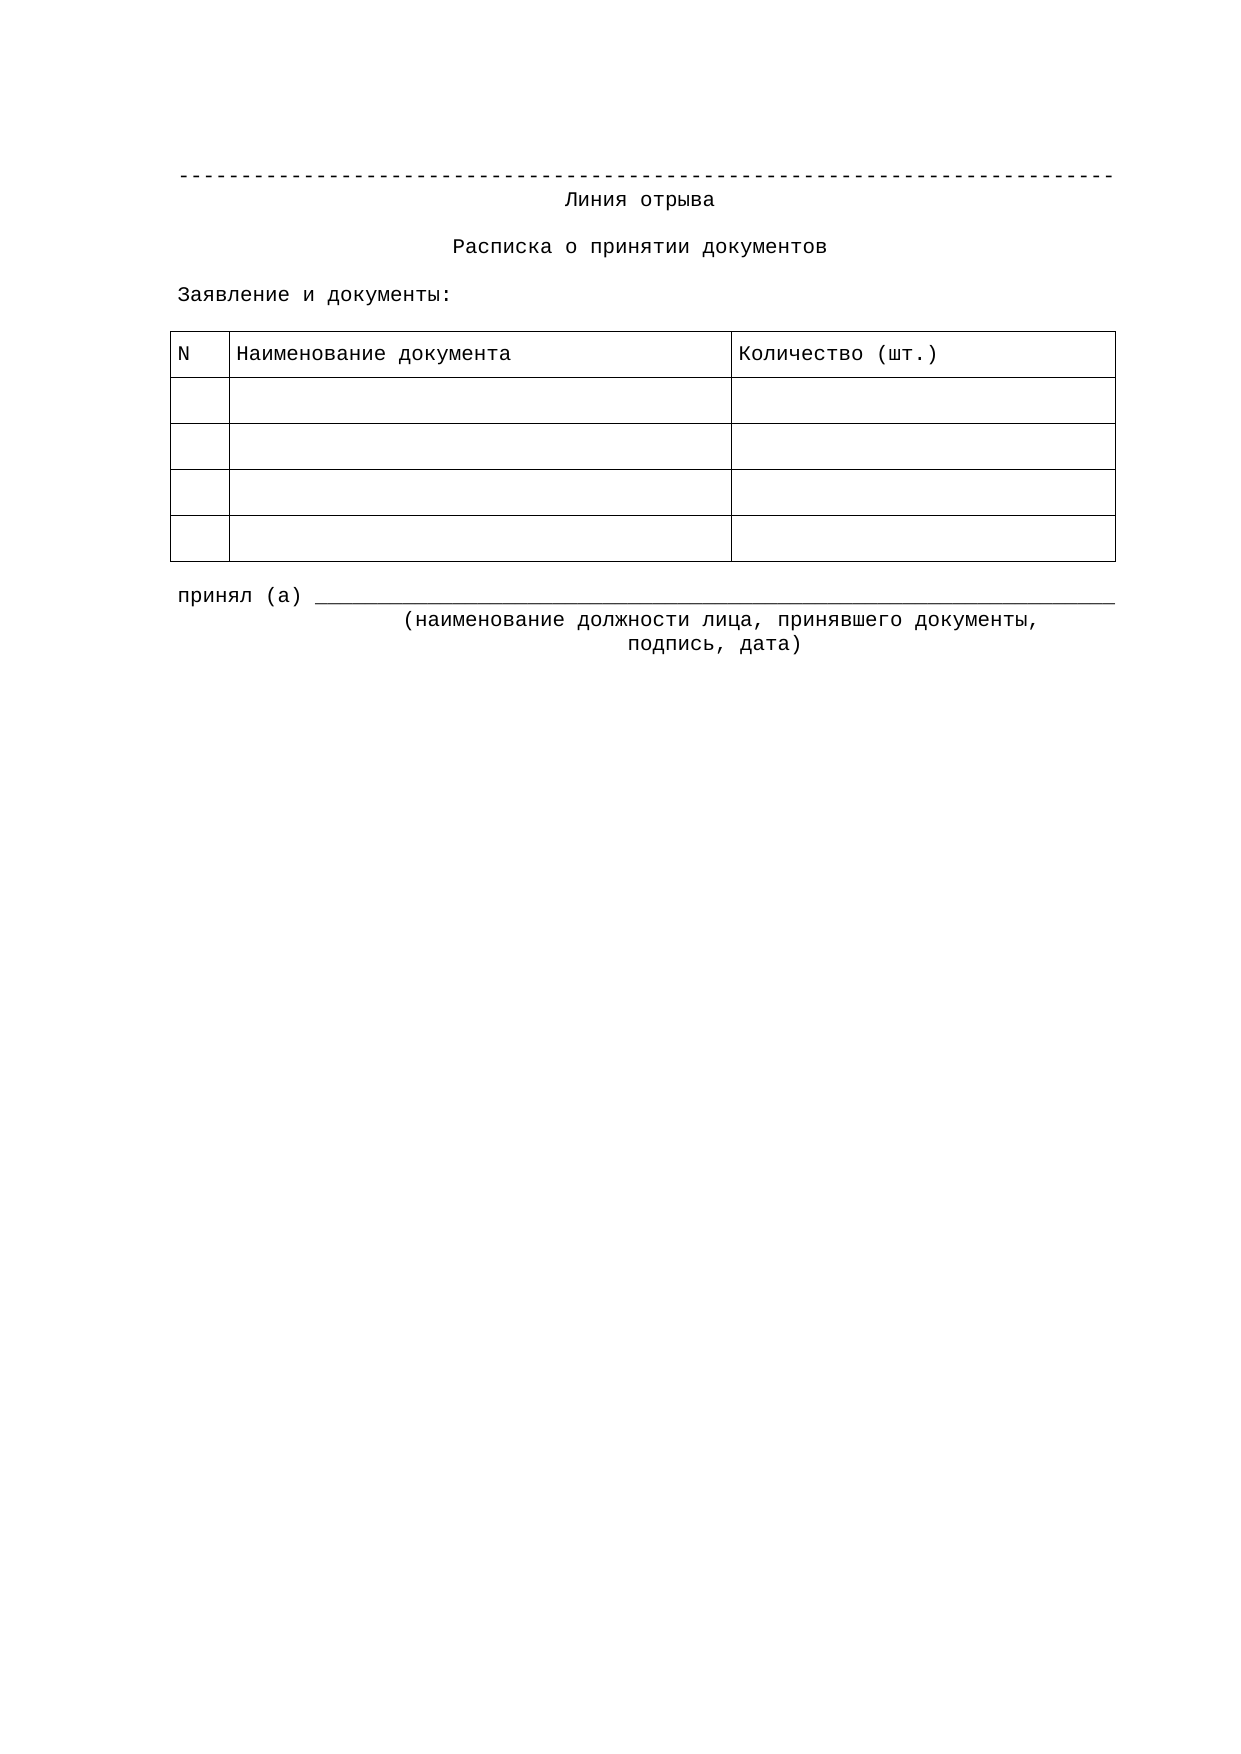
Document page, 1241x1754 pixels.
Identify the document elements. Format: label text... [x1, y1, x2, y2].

table_cell [732, 516, 1115, 561]
table_cell [171, 378, 229, 423]
table_cell [230, 516, 731, 561]
table_cell [171, 516, 229, 561]
text Расписка о принятии документов [177, 236, 1181, 260]
table_header Количество (шт.) [732, 332, 1115, 377]
text (наименование должности лица, принявшего документы, [177, 609, 1181, 633]
table_header Наименование документа [230, 332, 731, 377]
table_cell [171, 470, 229, 515]
text подпись, дата) [177, 633, 1181, 656]
table_cell [732, 470, 1115, 515]
text принял (а) ________________________________________________________________ [177, 585, 1181, 609]
text Линия отрыва [177, 189, 1181, 213]
table_cell [230, 424, 731, 469]
text --------------------------------------------------------------------------- [177, 165, 1181, 189]
table_cell [171, 424, 229, 469]
table_cell [732, 424, 1115, 469]
table_cell [732, 378, 1115, 423]
table_header N [171, 332, 229, 377]
table_cell [230, 470, 731, 515]
text Заявление и документы: [177, 284, 1181, 307]
table_cell [230, 378, 731, 423]
